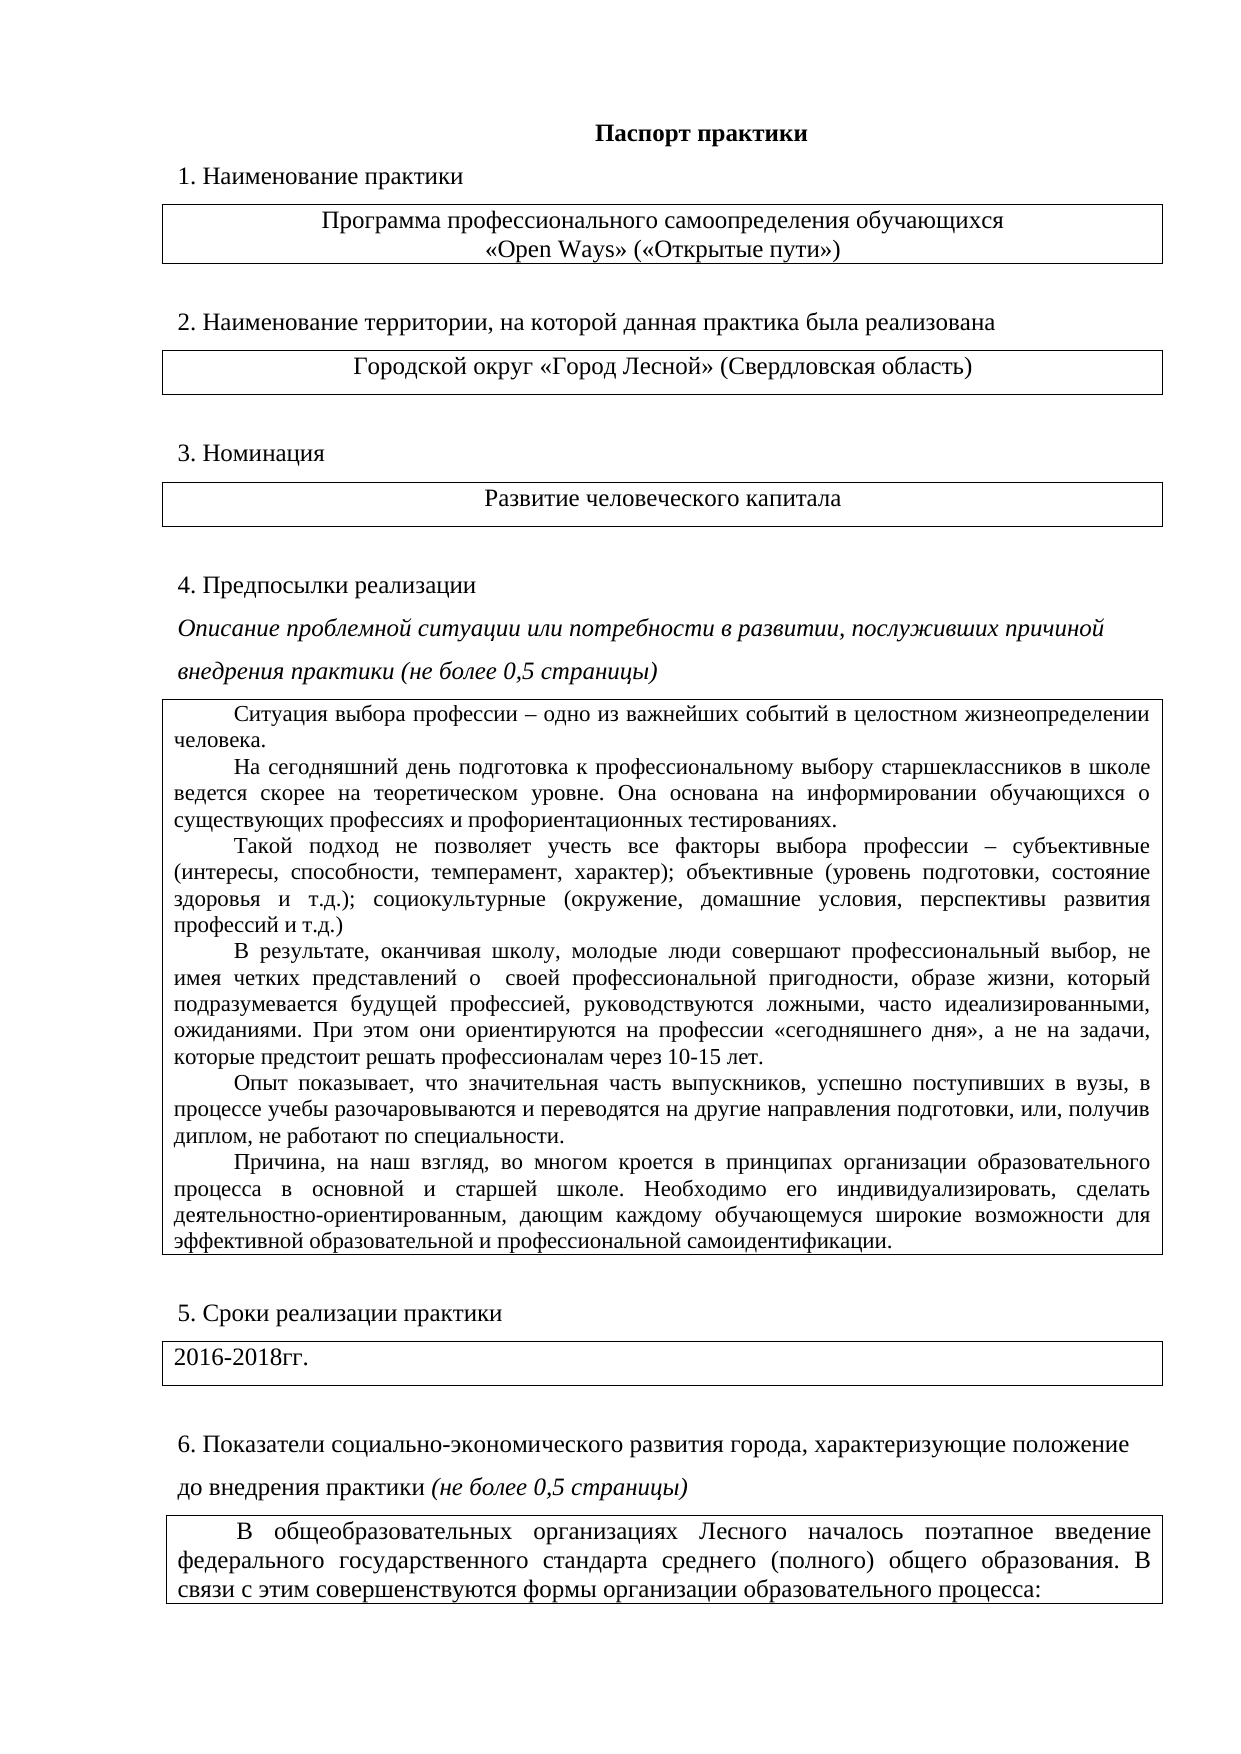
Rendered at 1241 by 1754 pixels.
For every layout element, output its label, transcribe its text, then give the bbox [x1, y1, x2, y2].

table_header Программа профессионального самоопределения обучающихся «Open Ways» («Открытые пути») [163, 205, 1162, 263]
table_header Городской округ «Город Лесной» (Свердловская область) [163, 351, 1162, 394]
table_header Развитие человеческого капитала [163, 483, 1162, 526]
text Описание проблемной ситуации или потребности в развитии, послуживших причиной внедрения практики (не более 0,5 страницы) [177, 613, 1152, 685]
text 6. Показатели социально-экономического развития города, характеризующие положение до внедрения практики (не более 0,5 страницы) [177, 1429, 1152, 1501]
table_header 2016-2018гг. [163, 1342, 1162, 1385]
text Паспорт практики [177, 118, 1152, 147]
text 4. Предпосылки реализации [177, 570, 1152, 598]
table_header Ситуация выбора профессии – одно из важнейших событий в целостном жизнеопределении человека. На сегодняшний день подготовка к профессиональному выбору старшеклассников в школе ведется скорее на теоретическом уровне. Она основана на информировании обучающихся о существующих профессиях и профориентационных тестированиях. Такой подход не позволяет учесть все факторы выбора профессии – субъективные (интересы, способности, темперамент, характер); объективные (уровень подготовки, состояние здоровья и т.д.); социокультурные (окружение, домашние условия, перспективы развития профессий и т.д.) В результате, оканчивая школу, молодые люди совершают профессиональный выбор, не имея четких представлений о своей профессиональной пригодности, образе жизни, который подразумевается будущей профессией, руководствуются ложными, часто идеализированными, ожиданиями. При этом они ориентируются на профессии «сегодняшнего дня», а не на задачи, которые предстоит решать профессионалам через 10-15 лет. Опыт показывает, что значительная часть выпускников, успешно поступивших в вузы, в процессе учебы разочаровываются и переводятся на другие направления подготовки, или, получив диплом, не работают по специальности. Причина, на наш взгляд, во многом кроется в принципах организации образовательного процесса в основной и старшей школе. Необходимо его индивидуализировать, сделать деятельностно-ориентированным, дающим каждому обучающемуся широкие возможности для эффективной образовательной и профессиональной самоидентификации. [163, 700, 1162, 1254]
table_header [167, 1516, 1162, 1603]
text 2. Наименование территории, на которой данная практика была реализована [177, 307, 1152, 336]
text 1. Наименование практики [177, 161, 1152, 190]
text 3. Номинация [177, 438, 1152, 467]
text 5. Сроки реализации практики [177, 1298, 1152, 1327]
